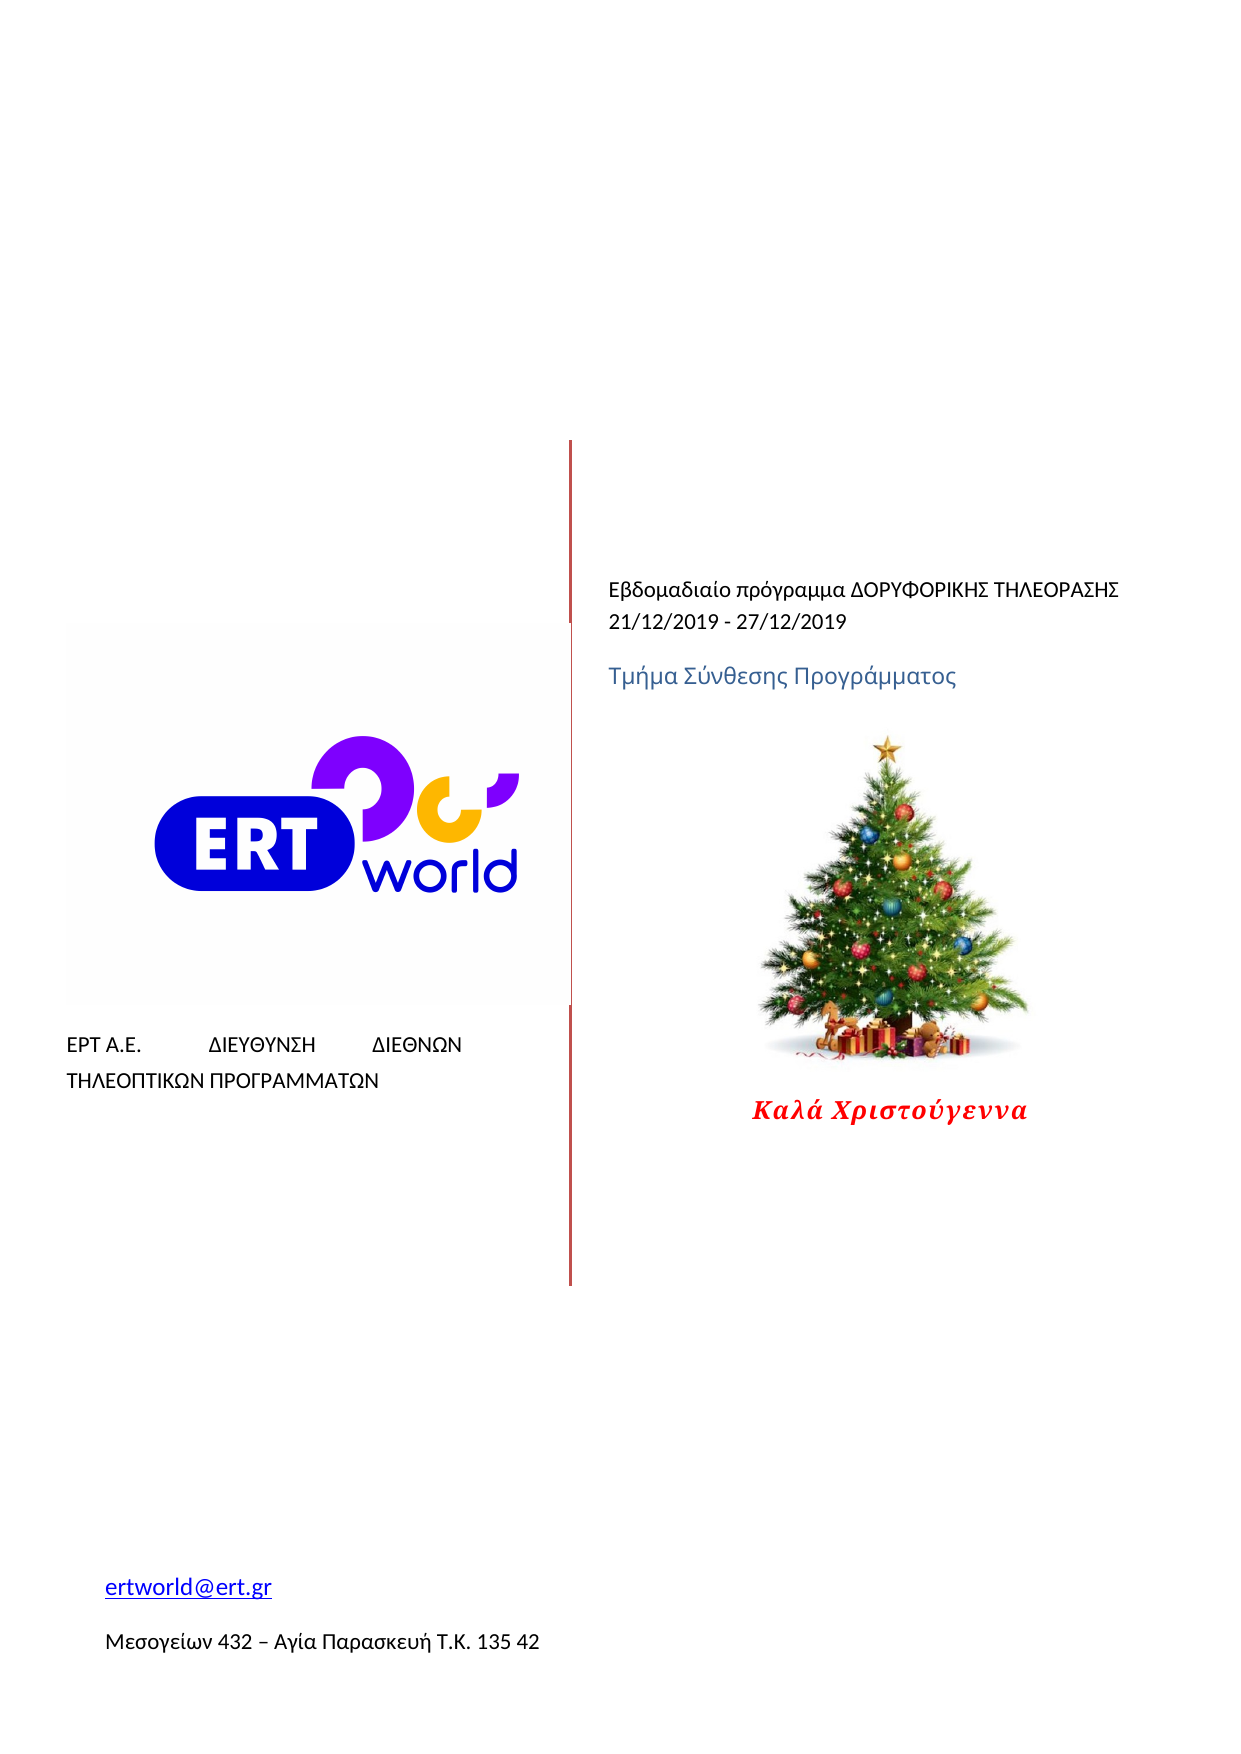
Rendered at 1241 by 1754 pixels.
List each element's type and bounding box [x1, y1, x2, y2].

picture [66, 623, 571, 1005]
picture [658, 722, 1124, 1072]
